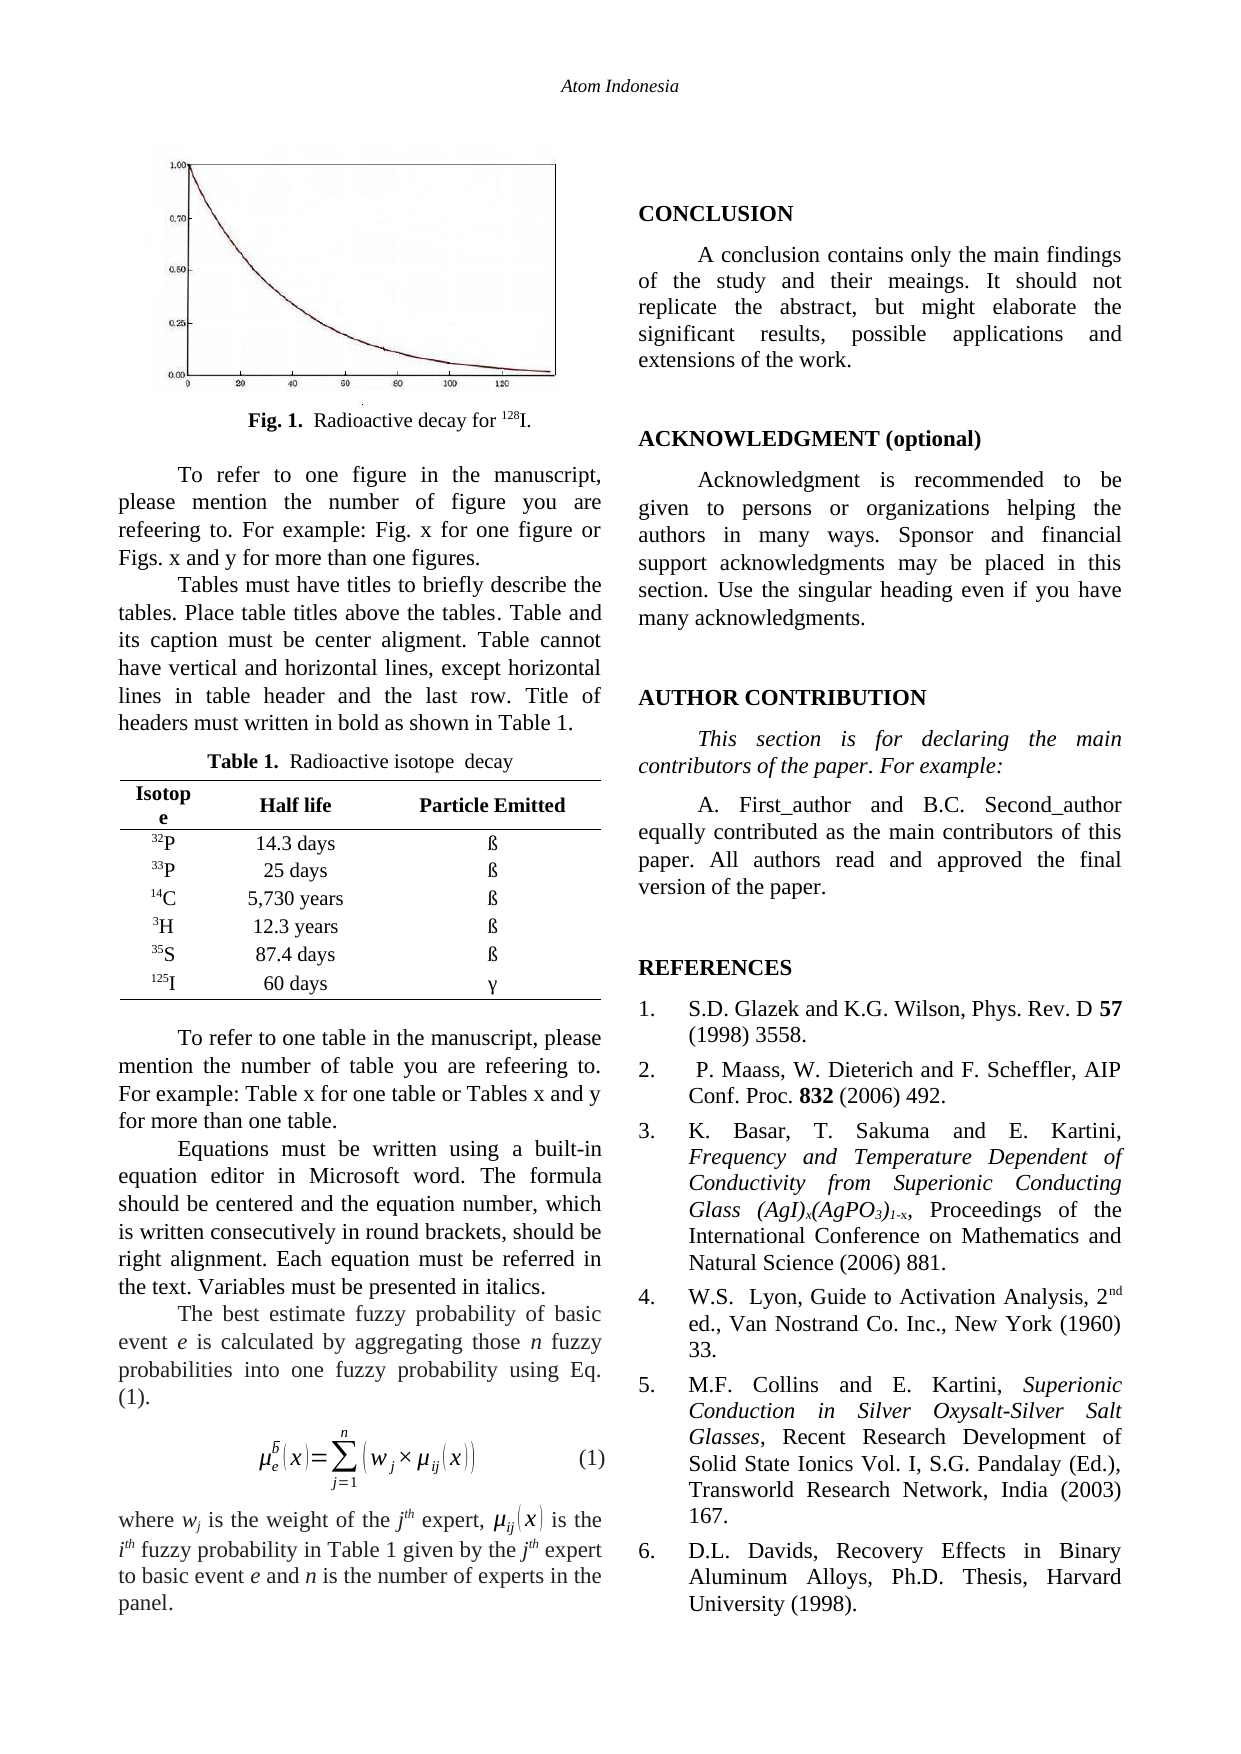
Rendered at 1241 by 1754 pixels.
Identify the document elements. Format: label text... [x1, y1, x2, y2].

text where wj is the weight of the jth expert, is the ith fuzzy probability in Table 1 given by the jth expert to basic event e and n is the number of experts in the panel. [118, 1503, 602, 1615]
table_cell ß [384, 884, 601, 913]
table_cell 14C [120, 884, 207, 913]
table_cell 60 days [207, 968, 384, 998]
text Tables must have titles to briefly describe the tables. Place table titles above the tables. Table and its caption must be center aligment. Table cannot have vertical and horizontal lines, except horizontal lines in table header and the last row. Title of headers must written in bold as shown in Table 1. [118, 571, 602, 736]
text The best estimate fuzzy probability of basic event e is calculated by aggregating those n fuzzy probabilities into one fuzzy probability using Eq. (1). [118, 1301, 602, 1410]
text references [638, 954, 1122, 980]
table_cell 32P [120, 830, 207, 856]
table_header Particle Emitted [384, 781, 601, 829]
table_cell 25 days [207, 856, 384, 884]
table_cell 125I [120, 968, 207, 998]
text Fig. 1. Radioactive decay for 128I. [118, 408, 602, 432]
table_cell ß [384, 830, 601, 856]
text conclusion [638, 200, 1122, 226]
text A conclusion contains only the main findings of the study and their meaings. It should not replicate the abstract, but might elaborate the significant results, possible applications and extensions of the work. [638, 241, 1122, 372]
table_cell ß [384, 940, 601, 968]
text Acknowledgment is recommended to be given to persons or organizations helping the authors in many ways. Sponsor and financial support acknowledgments may be placed in this section. Use the singular heading even if you have many acknowledgments. [638, 466, 1122, 631]
list K. Basar, T. Sakuma and E. Kartini, Frequency and Temperature Dependent of Conductivity from Superionic Conducting Glass (AgI)x(AgPO3)1-x, Proceedings of the International Conference on Mathematics and Natural Science (2006) 881. [638, 1117, 1122, 1275]
table_cell ß [384, 913, 601, 940]
text To refer to one figure in the manuscript, please mention the number of figure you are refeering to. For example: Fig. x for one figure or Figs. x and y for more than one figures. [118, 461, 602, 570]
list S.D. Glazek and K.G. Wilson, Phys. Rev. D 57 (1998) 3558. [638, 995, 1122, 1047]
list P. Maass, W. Dieterich and F. Scheffler, AIP Conf. Proc. 832 (2006) 492. [638, 1056, 1122, 1108]
table_cell 35S [120, 940, 207, 968]
table_cell 5,730 years [207, 884, 384, 913]
table_cell ß [384, 856, 601, 884]
table_header Half life [207, 781, 384, 829]
text (1) [118, 1423, 602, 1491]
table_header Isotope [120, 781, 207, 829]
picture [143, 147, 577, 408]
table_cell 12.3 years [207, 913, 384, 940]
list W.S. Lyon, Guide to Activation Analysis, 2nd ed., Van Nostrand Co. Inc., New York (1960) 33. [638, 1283, 1122, 1362]
table_cell 14.3 days [207, 830, 384, 856]
table_cell 87.4 days [207, 940, 384, 968]
text Table 1. Radioactive isotope decay [118, 749, 602, 773]
text A. First_author and B.C. Second_author equally contributed as the main contributors of this paper. All authors read and approved the final version of the paper. [638, 791, 1122, 900]
list M.F. Collins and E. Kartini, Superionic Conduction in Silver Oxysalt-Silver Salt Glasses, Recent Research Development of Solid State Ionics Vol. I, S.G. Pandalay (Ed.), Transworld Research Network, India (2003) 167. [638, 1371, 1122, 1529]
text ACKNOWLEDGMENT (optional) [638, 425, 1122, 452]
text This section is for declaring the main contributors of the paper. For example: [638, 725, 1122, 778]
text AUTHOR CONTRIBUTION [638, 684, 1122, 711]
table_cell γ [384, 968, 601, 998]
list D.L. Davids, Recovery Effects in Binary Aluminum Alloys, Ph.D. Thesis, Harvard University (1998). [638, 1537, 1122, 1616]
text To refer to one table in the manuscript, please mention the number of table you are refeering to. For example: Table x for one table or Tables x and y for more than one table. [118, 1024, 602, 1134]
table_cell 3H [120, 913, 207, 940]
table_cell 33P [120, 856, 207, 884]
text Equations must be written using a built-in equation editor in Microsoft word. The formula should be centered and the equation number, which is written consecutively in round brackets, should be right alignment. Each equation must be referred in the text. Variables must be presented in italics. [118, 1135, 602, 1299]
